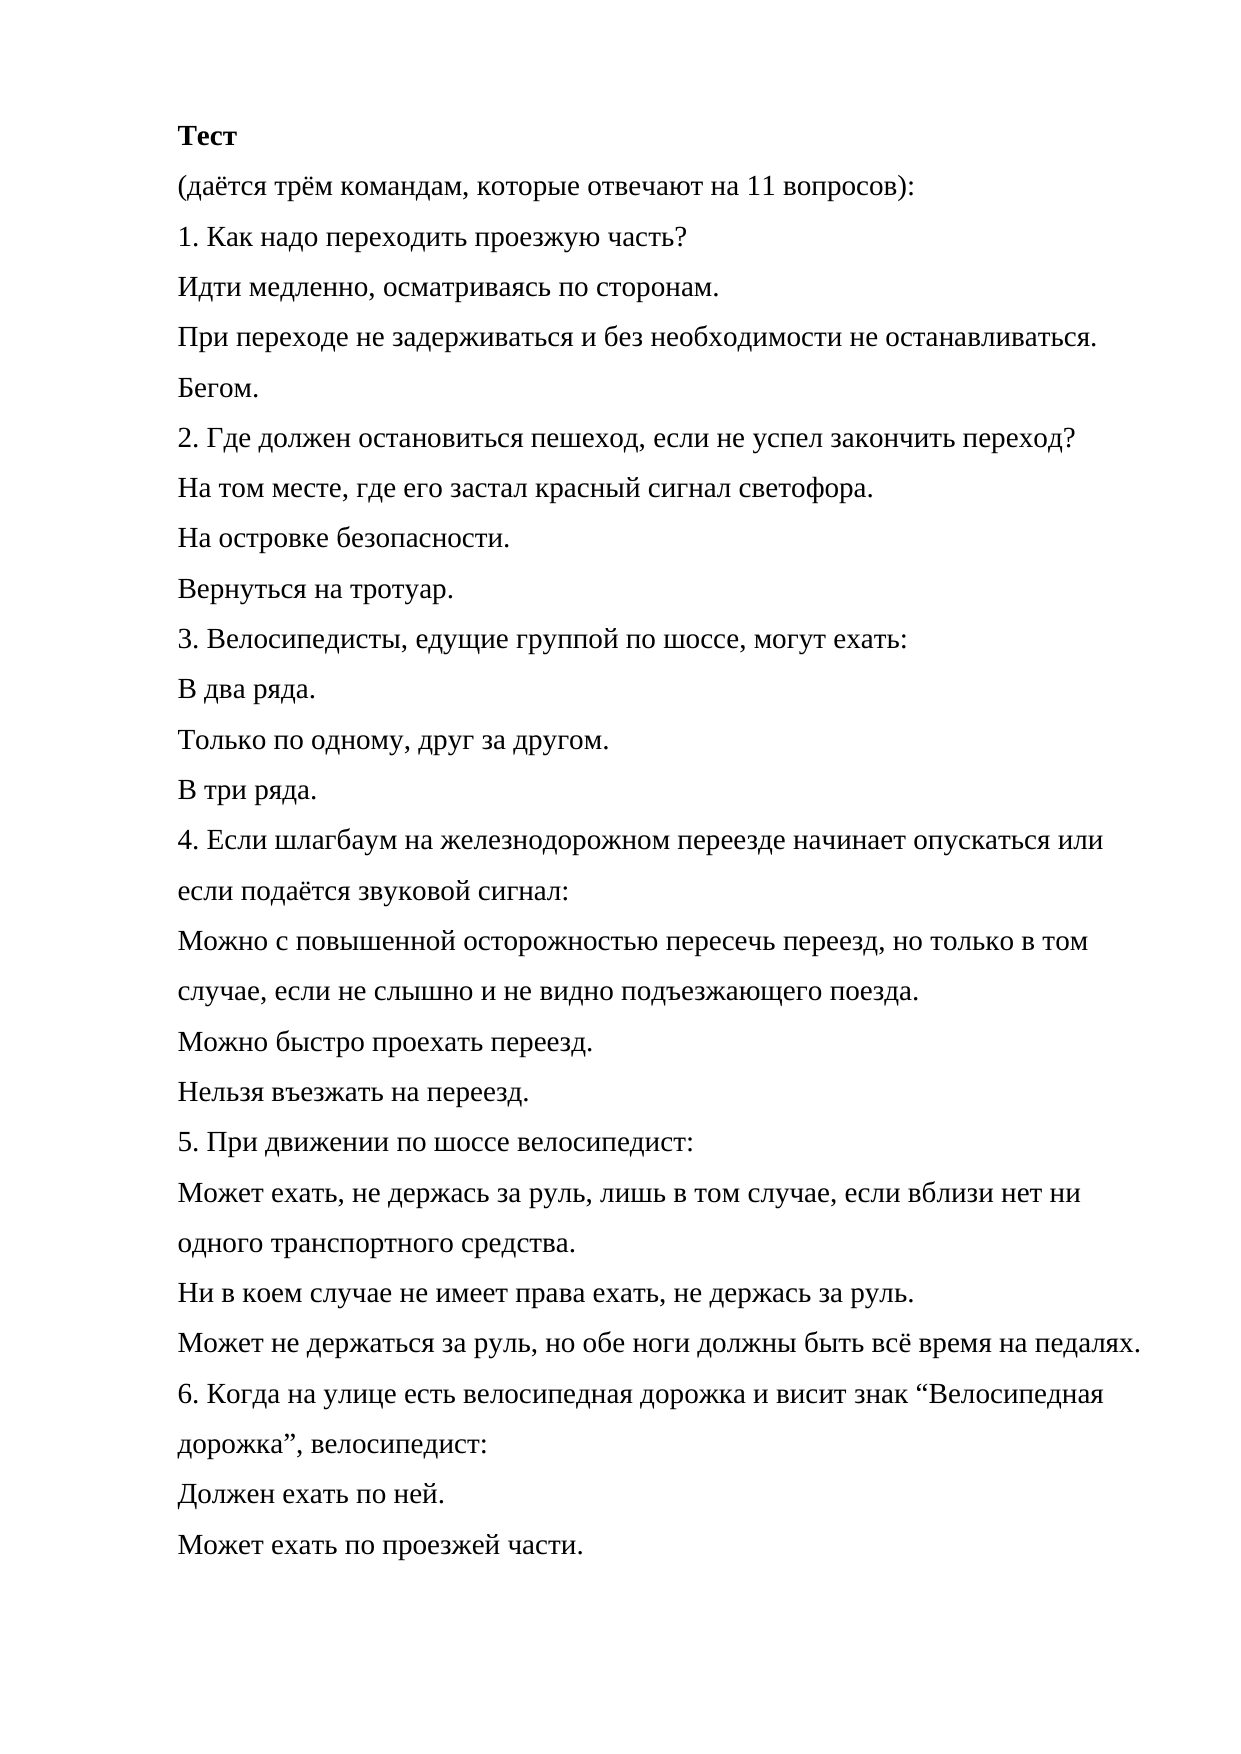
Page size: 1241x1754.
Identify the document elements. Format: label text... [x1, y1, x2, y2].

text На том месте, где его застал красный сигнал светофора. [177, 470, 1152, 504]
text Можно быстро проехать переезд. [177, 1024, 1152, 1057]
text В два ряда. [177, 672, 1152, 705]
text Нельзя въезжать на переезд. [177, 1074, 1152, 1108]
text Тест [177, 118, 1152, 152]
text При переходе не задерживаться и без необходимости не останавливаться. [177, 319, 1152, 353]
text Бегом. [177, 370, 1152, 403]
text Должен ехать по ней. [177, 1477, 1152, 1510]
text Только по одному, друг за другом. [177, 722, 1152, 755]
text 5. При движении по шоссе велосипедист: [177, 1124, 1152, 1158]
text 2. Где должен остановиться пешеход, если не успел закончить переход? [177, 420, 1152, 453]
text 6. Когда на улице есть велосипедная дорожка и висит знак “Велосипедная дорожка”, велосипедист: [177, 1376, 1152, 1460]
text Может ехать, не держась за руль, лишь в том случае, если вблизи нет ни одного транспортного средства. [177, 1175, 1152, 1258]
text Ни в коем случае не имеет права ехать, не держась за руль. [177, 1275, 1152, 1309]
text В три ряда. [177, 772, 1152, 806]
text Идти медленно, осматриваясь по сторонам. [177, 269, 1152, 303]
text Может ехать по проезжей части. [177, 1527, 1152, 1560]
text На островке безопасности. [177, 521, 1152, 554]
text Может не держаться за руль, но обе ноги должны быть всё время на педалях. [177, 1326, 1152, 1359]
text Вернуться на тротуар. [177, 571, 1152, 604]
text 4. Если шлагбаум на железнодорожном переезде начинает опускаться или если подаётся звуковой сигнал: [177, 822, 1152, 906]
text (даётся трём командам, которые отвечают на 11 вопросов): [177, 168, 1152, 202]
text Можно с повышенной осторожностью пересечь переезд, но только в том случае, если не слышно и не видно подъезжающего поезда. [177, 923, 1152, 1007]
text 1. Как надо переходить проезжую часть? [177, 219, 1152, 252]
text 3. Велосипедисты, едущие группой по шоссе, могут ехать: [177, 621, 1152, 655]
